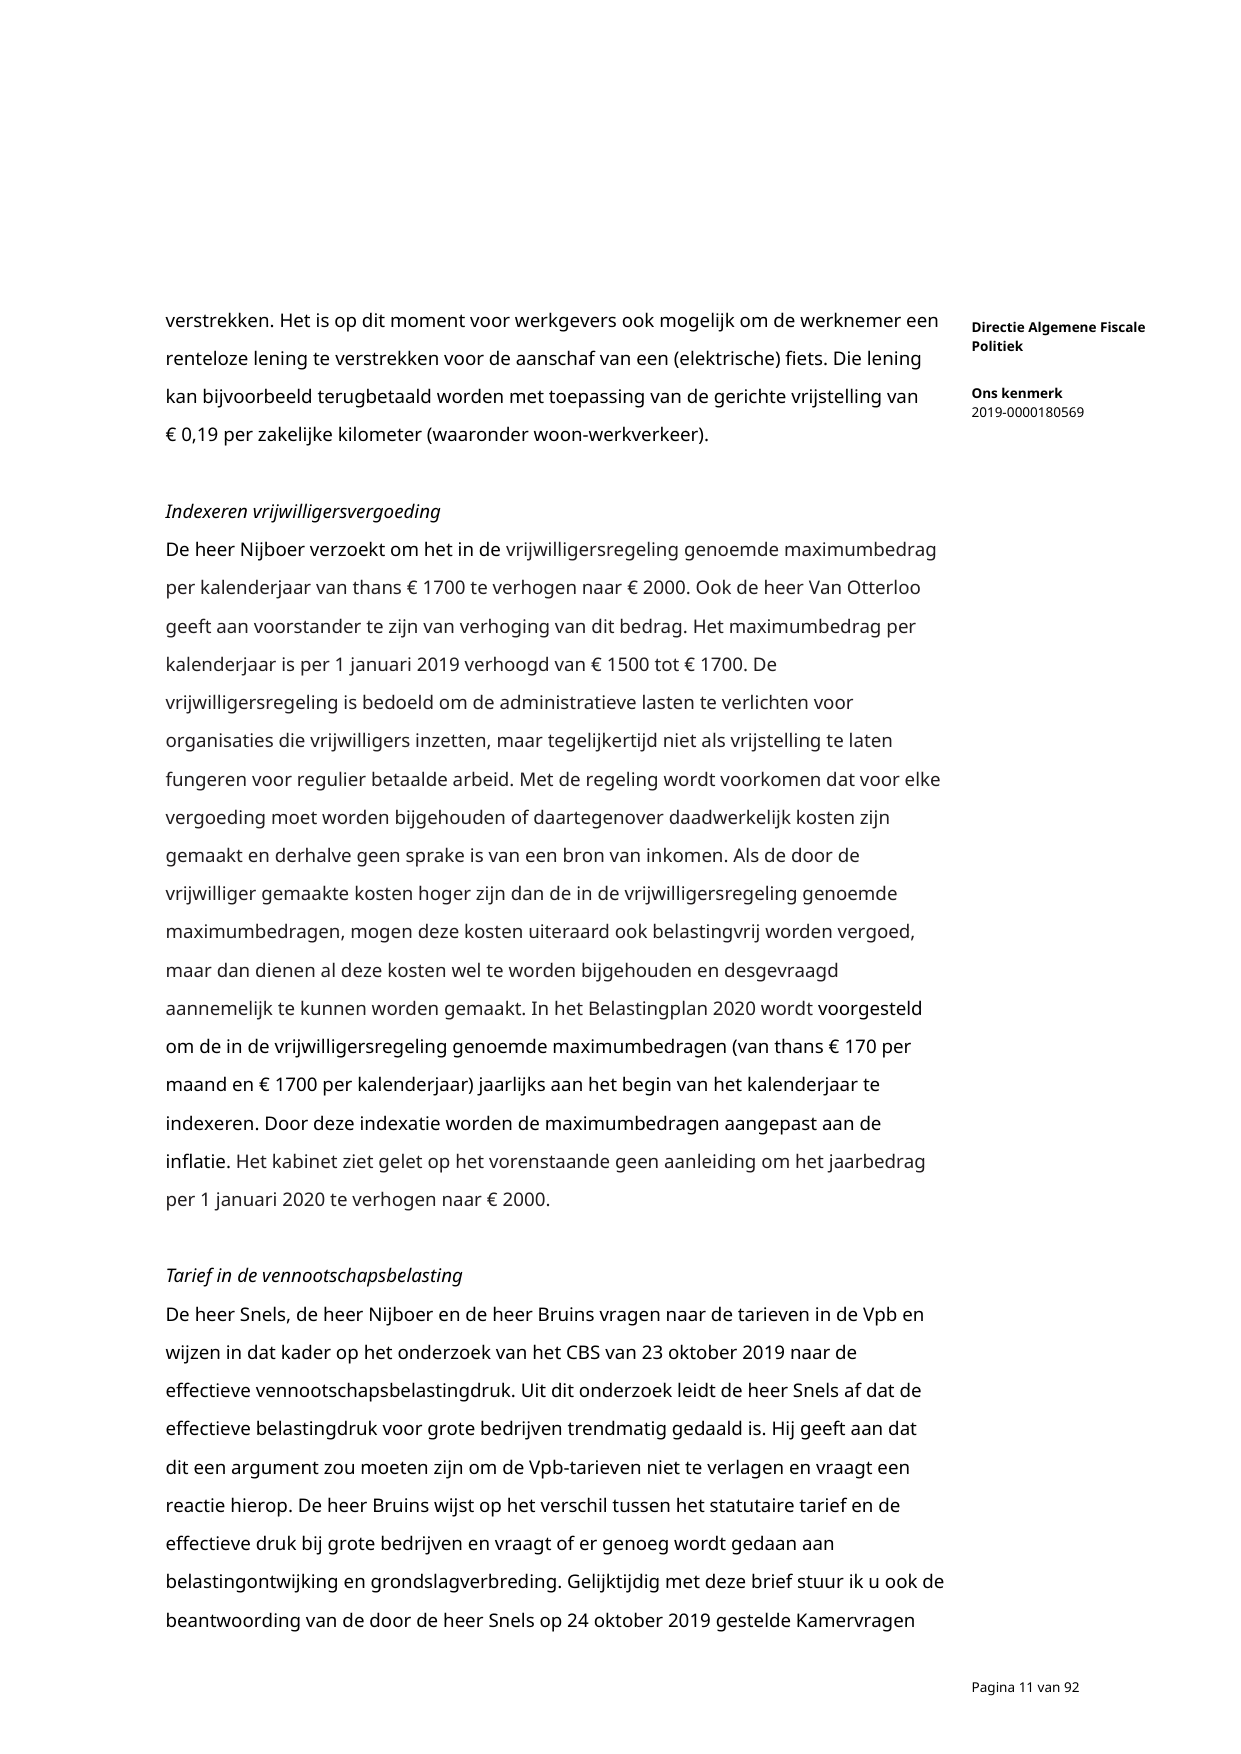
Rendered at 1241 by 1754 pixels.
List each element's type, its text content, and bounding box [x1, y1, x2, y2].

text Indexeren vrijwilligersvergoeding [165, 498, 945, 524]
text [165, 1301, 945, 1632]
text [165, 307, 945, 447]
text Tarief in de vennootschapsbelasting [165, 1263, 945, 1288]
text De heer Nijboer verzoekt om het in de vrijwilligersregeling genoemde maximumbedrag per kalenderjaar van thans € 1700 te verhogen naar € 2000. Ook de heer Van Otterloo geeft aan voorstander te zijn van verhoging van dit bedrag. Het maximumbedrag per kalenderjaar is per 1 januari 2019 verhoogd van € 1500 tot € 1700. De vrijwilligersregeling is bedoeld om de administratieve lasten te verlichten voor organisaties die vrijwilligers inzetten, maar tegelijkertijd niet als vrijstelling te laten fungeren voor regulier betaalde arbeid. Met de regeling wordt voorkomen dat voor elke vergoeding moet worden bijgehouden of daartegenover daadwerkelijk kosten zijn gemaakt en derhalve geen sprake is van een bron van inkomen. Als de door de vrijwilliger gemaakte kosten hoger zijn dan de in de vrijwilligersregeling genoemde maximumbedragen, mogen deze kosten uiteraard ook belastingvrij worden vergoed, maar dan dienen al deze kosten wel te worden bijgehouden en desgevraagd aannemelijk te kunnen worden gemaakt. In het Belastingplan 2020 wordt voorgesteld om de in de vrijwilligersregeling genoemde maximumbedragen (van thans € 170 per maand en € 1700 per kalenderjaar) jaarlijks aan het begin van het kalenderjaar te indexeren. Door deze indexatie worden de maximumbedragen aangepast aan de inflatie. Het kabinet ziet gelet op het vorenstaande geen aanleiding om het jaarbedrag per 1 januari 2020 te verhogen naar € 2000. [165, 536, 945, 1212]
